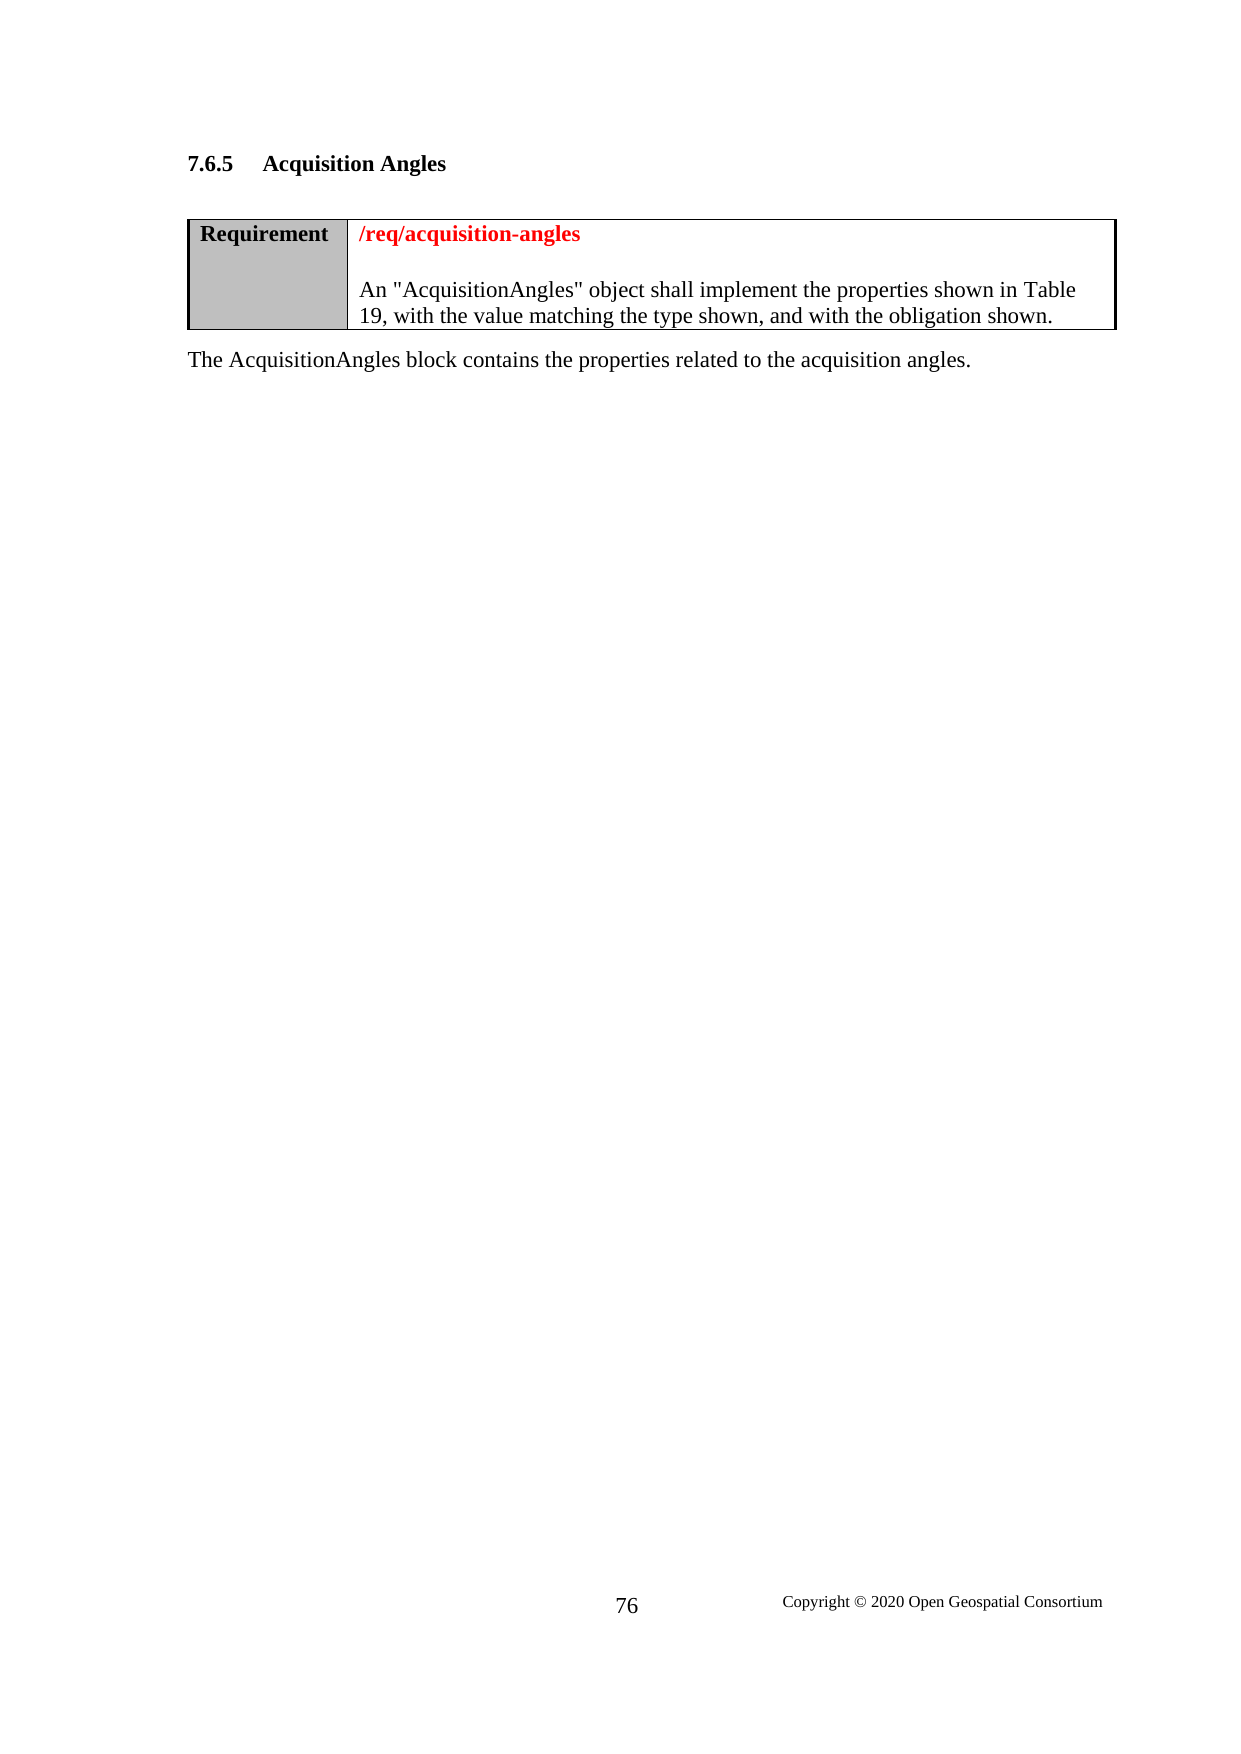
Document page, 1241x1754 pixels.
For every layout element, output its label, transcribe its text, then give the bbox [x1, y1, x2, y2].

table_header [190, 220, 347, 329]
text The AcquisitionAngles block contains the properties related to the acquisition angles. [187, 346, 1053, 373]
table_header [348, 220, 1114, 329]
subtitle Acquisition Angles [187, 150, 1053, 176]
